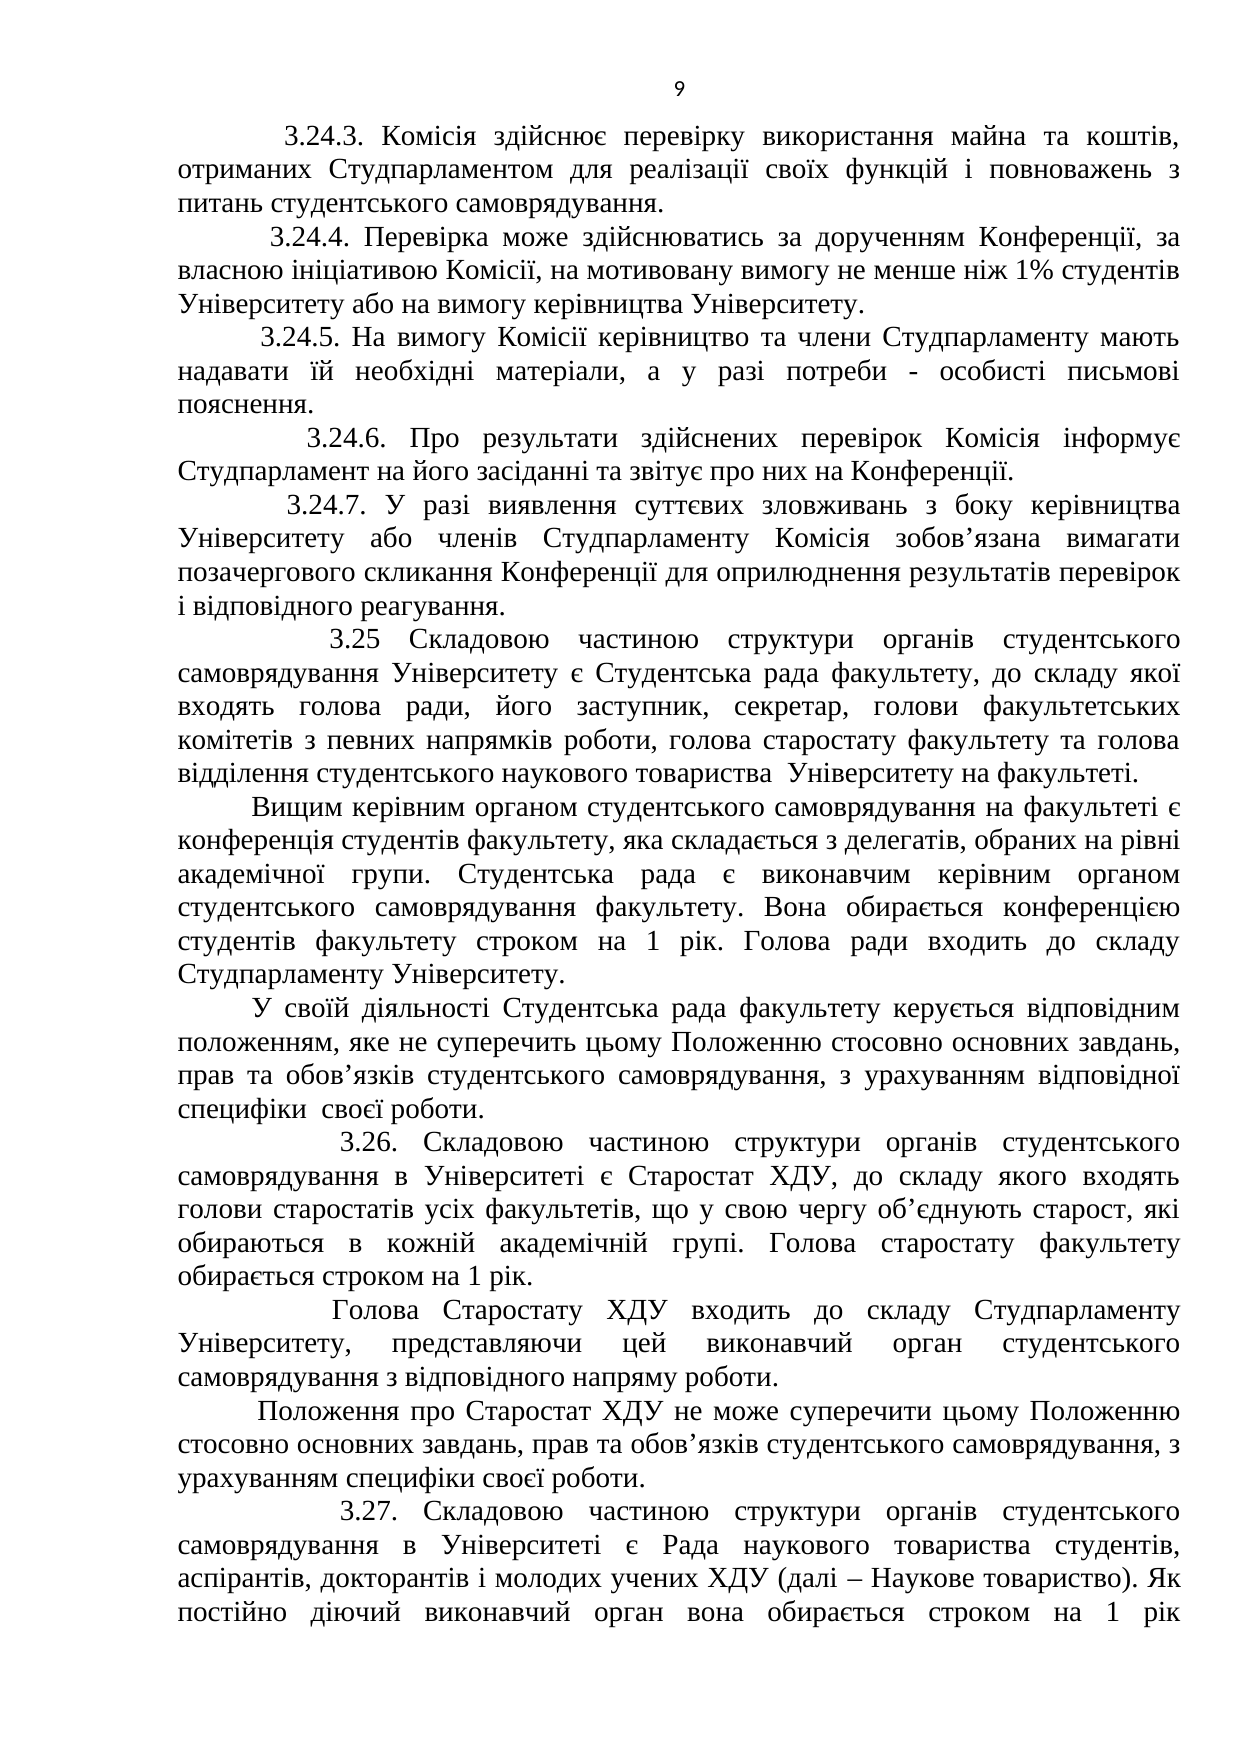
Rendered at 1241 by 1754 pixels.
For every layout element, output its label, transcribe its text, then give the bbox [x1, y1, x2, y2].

text – забезпечує збереження документації, передачу її своєму наступнику. [177, 185, 1181, 219]
text 3.26. Складовою частиною структури органів студентського самоврядування в Університеті є Старостат ХДУ, до складу якого входять голови старостатів усіх факультетів, що у свою чергу об’єднують старост, які обираються в кожній академічній групі. Голова старостату факультету обирається строком на 1 рік. [177, 1460, 1181, 1627]
text 3.24.2. Голова Комісії обирається на її організаційному засіданні. [177, 420, 1181, 453]
text 3.24.4. Перевірка може здійснюватись за дорученням Конференції, за власною ініціативою Комісії, на мотивовану вимогу не менше ніж 1% студентів Університету або на вимогу керівництва Університету. [177, 554, 1181, 655]
text 3.24.3. Комісія здійснює перевірку використання майна та коштів, отриманих Студпарламентом для реалізації своїх функцій і повноважень з питань студентського самоврядування. [177, 453, 1181, 554]
text Вищим керівним органом студентського самоврядування на факультеті є конференція студентів факультету, яка складається з делегатів, обраних на рівні академічної групи. Студентська рада є виконавчим керівним органом студентського самоврядування факультету. Вона обирається конференцією студентів факультету строком на 1 рік. Голова ради входить до складу Студпарламенту Університету. [177, 1124, 1181, 1326]
text 3.24.1. До складу Комісії не можуть входити особи, обрані до складу Студпарламенту. [177, 353, 1181, 420]
text – здійснює діловодство Студпарламенту, орієнтуючись на основні положення Інструкції з діловодства в ХДУ; [177, 118, 1181, 185]
text 3.24. Студентська Контрольно-ревізійна комісія (далі-Комісія), як контролюючий орган студентського самоврядування, обирається Конференцією у кількості 3-ох чоловік, строком на 1 рік. Комісія звітує перед Конференцією про свою роботу, отримуючи від неї відповідну оцінку своєї роботи. [177, 219, 1181, 353]
text 3.24.7. У разі виявлення суттєвих зловживань з боку керівництва Університету або членів Студпарламенту Комісія зобов’язана вимагати позачергового скликання Конференції для оприлюднення результатів перевірок і відповідного реагування. [177, 822, 1181, 957]
text У своїй діяльності Студентська рада факультету керується відповідним положенням, яке не суперечить цьому Положенню стосовно основних завдань, прав та обов’язків студентського самоврядування, з урахуванням відповідної специфіки своєї роботи. [177, 1326, 1181, 1460]
text 3.24.6. Про результати здійснених перевірок Комісія інформує Студпарламент на його засіданні та звітує про них на Конференції. [177, 755, 1181, 822]
text 3.24.5. На вимогу Комісії керівництво та члени Студпарламенту мають надавати їй необхідні матеріали, а у разі потреби - особисті письмові пояснення. [177, 655, 1181, 755]
text 3.25 Складовою частиною структури органів студентського самоврядування Університету є Студентська рада факультету, до складу якої входять голова ради, його заступник, секретар, голови факультетських комітетів з певних напрямків роботи, голова старостату факультету та голова відділення студентського наукового товариства Університету на факультеті. [177, 957, 1181, 1124]
